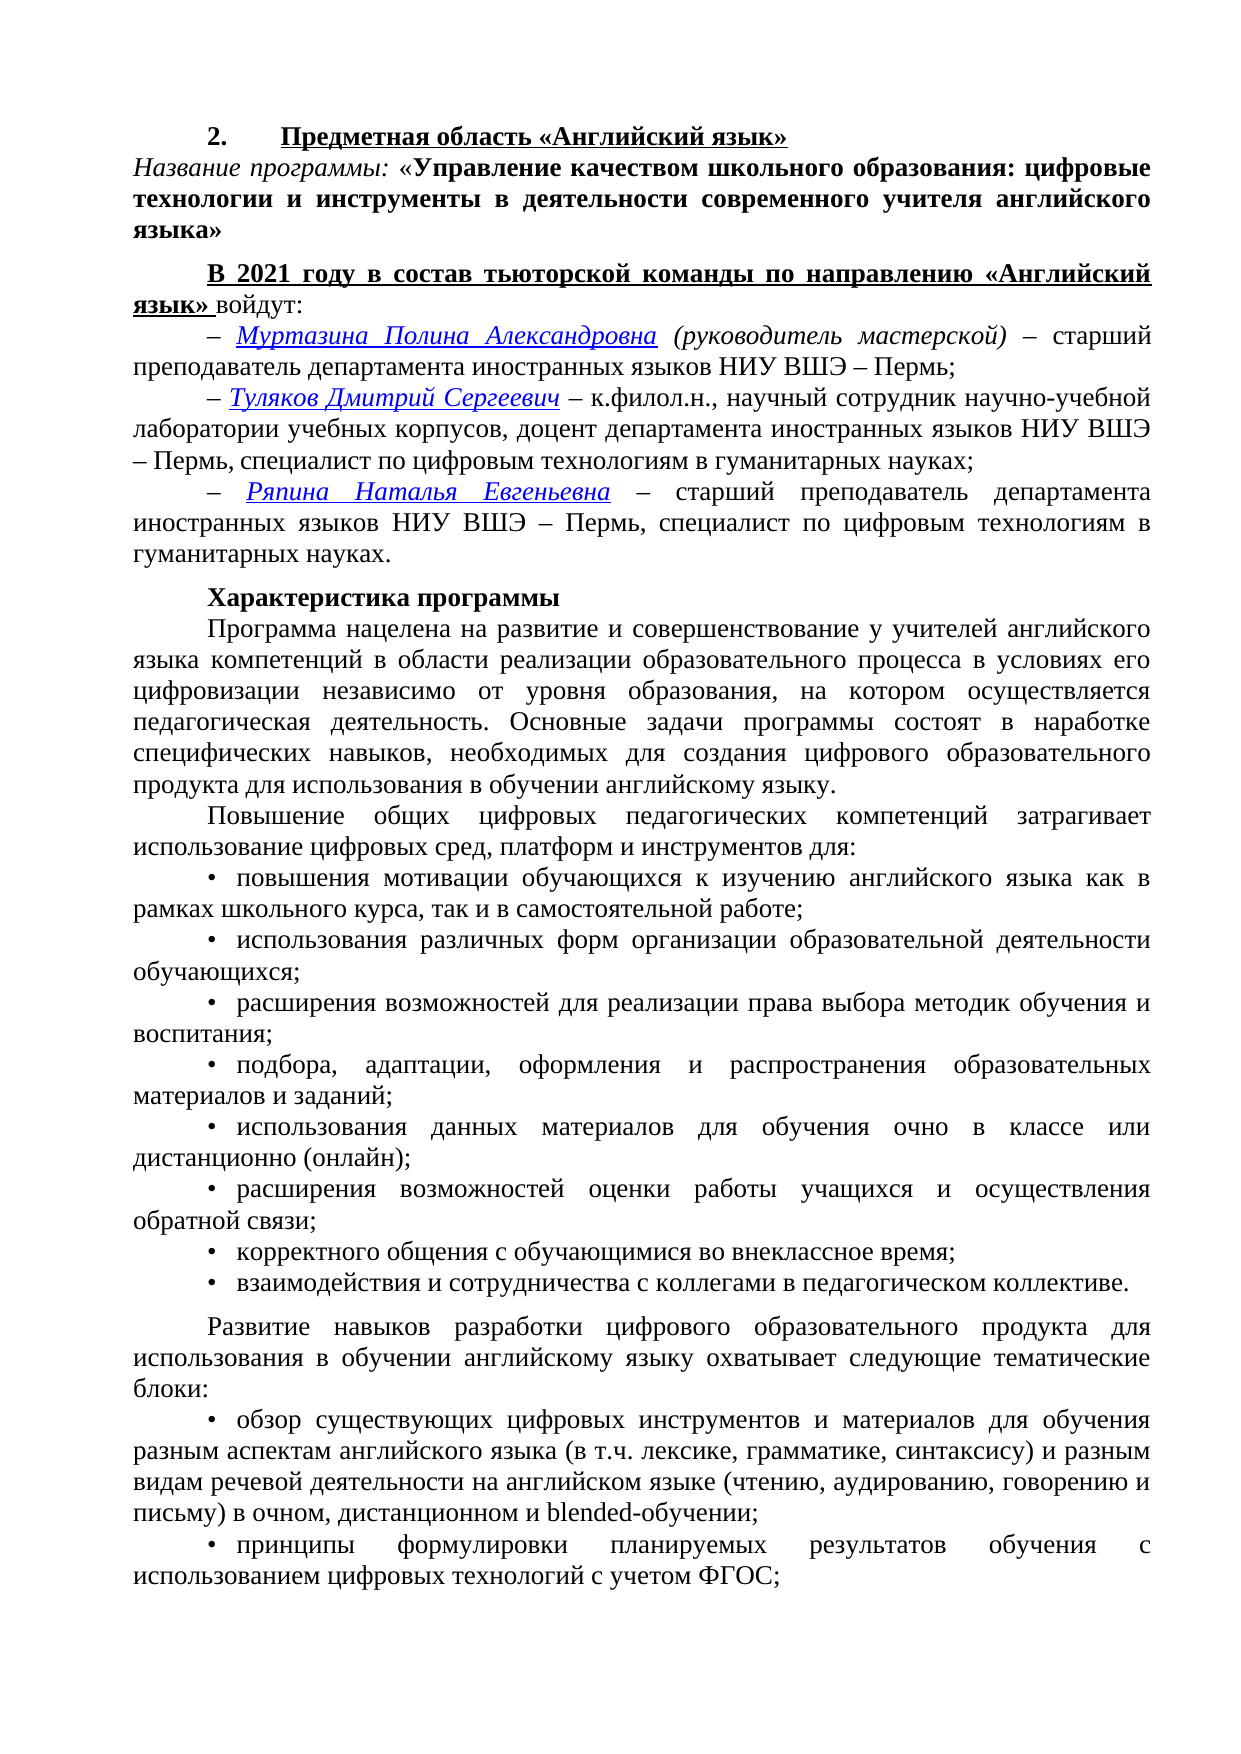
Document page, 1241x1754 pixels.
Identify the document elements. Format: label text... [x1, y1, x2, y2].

text • использования различных форм организации образовательной деятельности обучающихся; [133, 923, 1152, 986]
text • принципы формулировки планируемых результатов обучения с использованием цифровых технологий с учетом ФГОС; [133, 1528, 1152, 1590]
text Повышение общих цифровых педагогических компетенций затрагивает использование цифровых сред, платформ и инструментов для: [133, 799, 1152, 861]
text Развитие навыков разработки цифрового образовательного продукта для использования в обучении английскому языку охватывает следующие тематические блоки: [133, 1310, 1152, 1403]
text 2. Предметная область «Английский язык» [133, 120, 1152, 151]
text В 2021 году в состав тьюторской команды по направлению «Английский язык» войдут: [133, 257, 1152, 319]
text • обзор существующих цифровых инструментов и материалов для обучения разным аспектам английского языка (в т.ч. лексике, грамматике, синтаксису) и разным видам речевой деятельности на английском языке (чтению, аудированию, говорению и письму) в очном, дистанционном и blended-обучении; [133, 1403, 1152, 1528]
text Название программы: «Управление качеством школьного образования: цифровые технологии и инструменты в деятельности современного учителя английского языка» [133, 151, 1152, 244]
text • подбора, адаптации, оформления и распространения образовательных материалов и заданий; [133, 1048, 1152, 1110]
text • расширения возможностей оценки работы учащихся и осуществления обратной связи; [133, 1173, 1152, 1235]
text • повышения мотивации обучающихся к изучению английского языка как в рамках школьного курса, так и в самостоятельной работе; [133, 861, 1152, 923]
text Программа нацелена на развитие и совершенствование у учителей английского языка компетенций в области реализации образовательного процесса в условиях его цифровизации независимо от уровня образования, на котором осуществляется педагогическая деятельность. Основные задачи программы состоят в наработке специфических навыков, необходимых для создания цифрового образовательного продукта для использования в обучении английскому языку. [133, 612, 1152, 799]
text • расширения возможностей для реализации права выбора методик обучения и воспитания; [133, 986, 1152, 1048]
text • взаимодействия и сотрудничества с коллегами в педагогическом коллективе. [133, 1266, 1152, 1297]
text – Муртазина Полина Александровна (руководитель мастерской) – старший преподаватель департамента иностранных языков НИУ ВШЭ – Пермь; [133, 319, 1152, 381]
text Характеристика программы [133, 581, 1152, 612]
text • корректного общения с обучающимися во внеклассное время; [133, 1235, 1152, 1266]
text – Ряпина Наталья Евгеньевна – старший преподаватель департамента иностранных языков НИУ ВШЭ – Пермь, специалист по цифровым технологиям в гуманитарных науках. [133, 475, 1152, 568]
text • использования данных материалов для обучения очно в классе или дистанционно (онлайн); [133, 1110, 1152, 1173]
text – Туляков Дмитрий Сергеевич – к.филол.н., научный сотрудник научно-учебной лаборатории учебных корпусов, доцент департамента иностранных языков НИУ ВШЭ – Пермь, специалист по цифровым технологиям в гуманитарных науках; [133, 381, 1152, 475]
